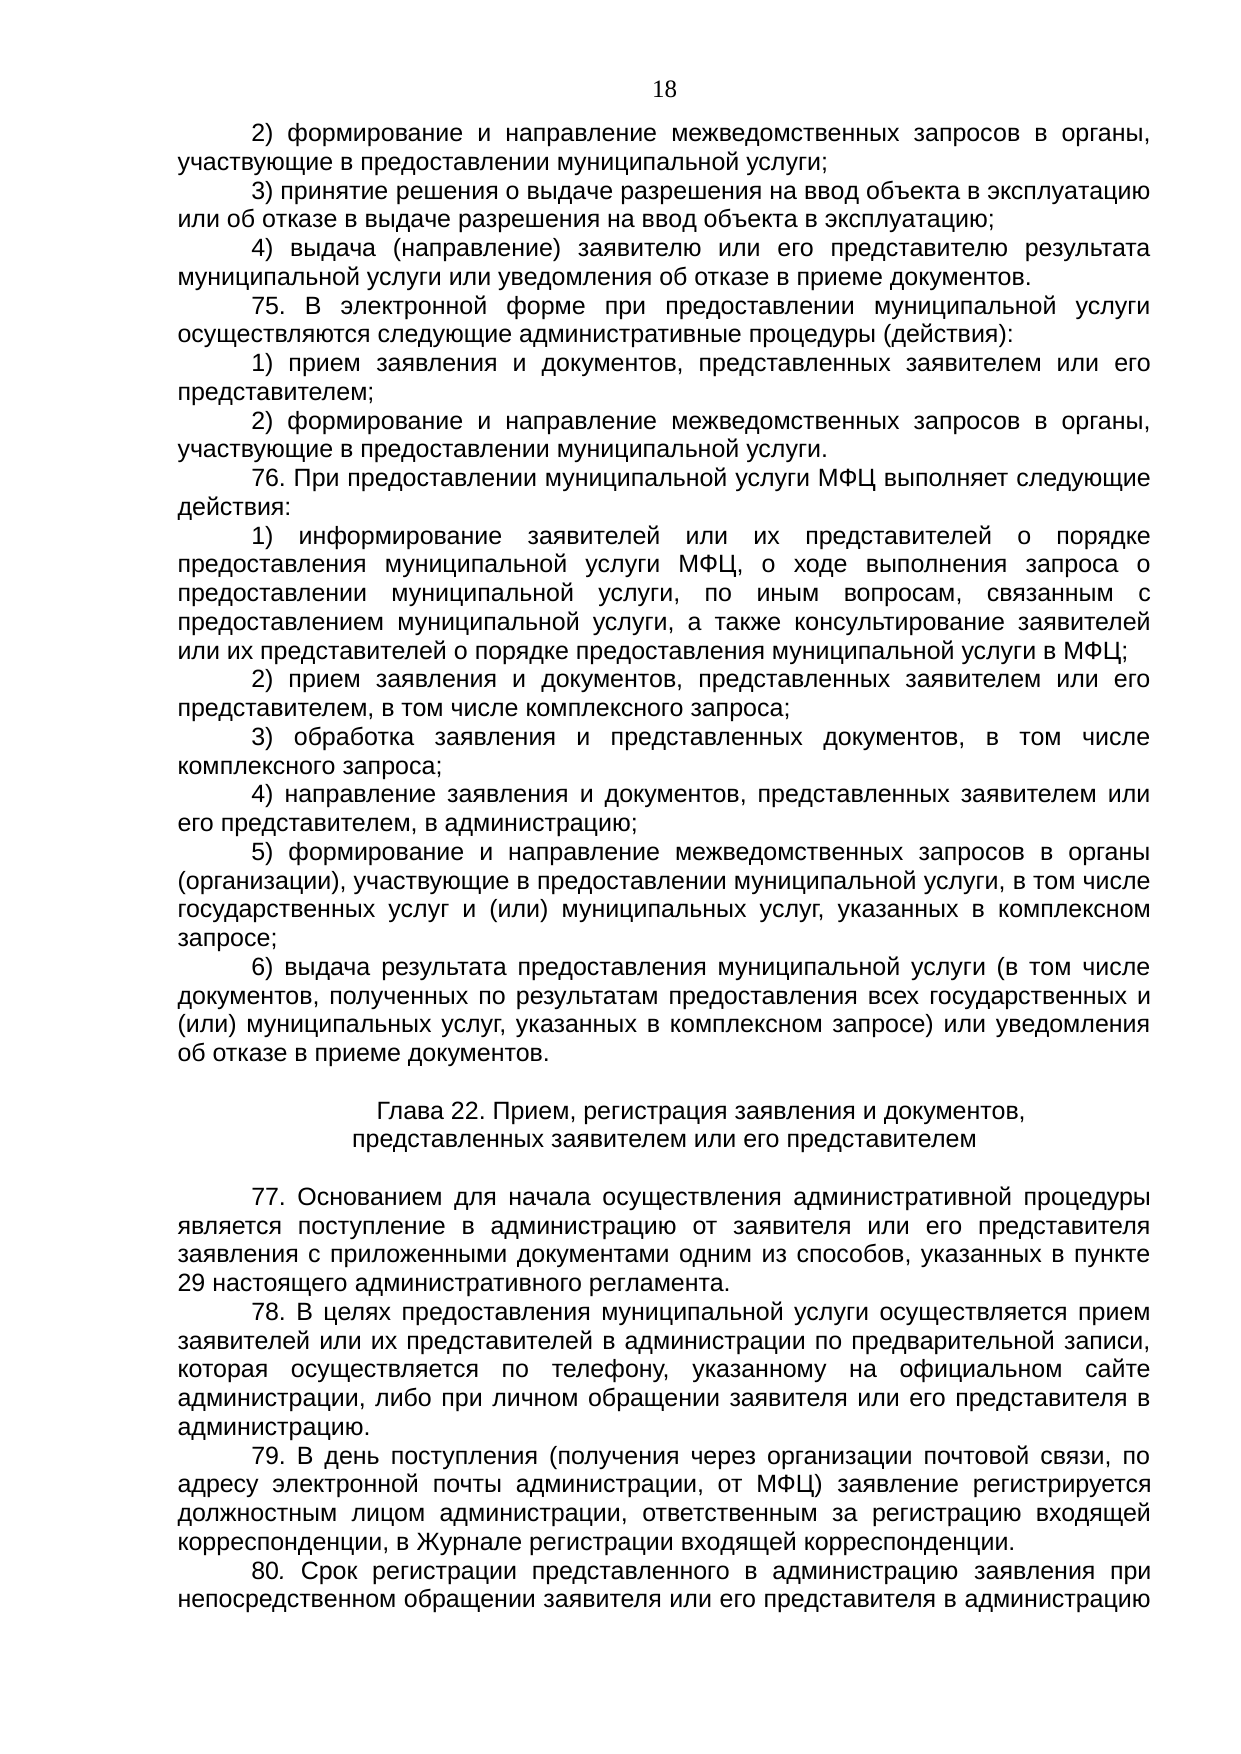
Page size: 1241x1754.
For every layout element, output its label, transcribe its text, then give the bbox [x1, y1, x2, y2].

text 6) выдача результата предоставления муниципальной услуги (в том числе документов, полученных по результатам предоставления всех государственных и (или) муниципальных услуг, указанных в комплексном запросе) или уведомления об отказе в приеме документов. [177, 952, 1152, 1067]
text 3) обработка заявления и представленных документов, в том числе комплексного запроса; [177, 722, 1152, 779]
text 1) прием заявления и документов, представленных заявителем или его представителем; [177, 348, 1152, 406]
text 1) информирование заявителей или их представителей о порядке предоставления муниципальной услуги МФЦ, о ходе выполнения запроса о предоставлении муниципальной услуги, по иным вопросам, связанным с предоставлением муниципальной услуги, а также консультирование заявителей или их представителей о порядке предоставления муниципальной услуги в МФЦ; [177, 521, 1152, 664]
text 2) прием заявления и документов, представленных заявителем или его представителем, в том числе комплексного запроса; [177, 664, 1152, 722]
text 2) формирование и направление межведомственных запросов в органы, участвующие в предоставлении муниципальной услуги. [177, 406, 1152, 463]
text 76. При предоставлении муниципальной услуги МФЦ выполняет следующие действия: [177, 463, 1152, 521]
text 4) выдача (направление) заявителю или его представителю результата муниципальной услуги или уведомления об отказе в приеме документов. [177, 233, 1152, 291]
text Глава 22. Прием, регистрация заявления и документов, представленных заявителем или его представителем [177, 1096, 1152, 1153]
text 77. Основанием для начала осуществления административной процедуры является поступление в администрацию от заявителя или его представителя заявления с приложенными документами одним из способов, указанных в пункте 29 настоящего административного регламента. [177, 1182, 1152, 1297]
text 2) формирование и направление межведомственных запросов в органы, участвующие в предоставлении муниципальной услуги; [177, 118, 1152, 176]
text 75. В электронной форме при предоставлении муниципальной услуги осуществляются следующие административные процедуры (действия): [177, 291, 1152, 348]
text 79. В день поступления (получения через организации почтовой связи, по адресу электронной почты администрации, от МФЦ) заявление регистрируется должностным лицом администрации, ответственным за регистрацию входящей корреспонденции, в Журнале регистрации входящей корреспонденции. [177, 1441, 1152, 1556]
text 78. В целях предоставления муниципальной услуги осуществляется прием заявителей или их представителей в администрации по предварительной записи, которая осуществляется по телефону, указанному на официальном сайте администрации, либо при личном обращении заявителя или его представителя в администрацию. [177, 1297, 1152, 1441]
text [177, 1556, 1152, 1613]
text 5) формирование и направление межведомственных запросов в органы (организации), участвующие в предоставлении муниципальной услуги, в том числе государственных услуг и (или) муниципальных услуг, указанных в комплексном запросе; [177, 837, 1152, 952]
text 4) направление заявления и документов, представленных заявителем или его представителем, в администрацию; [177, 779, 1152, 837]
text 3) принятие решения о выдаче разрешения на ввод объекта в эксплуатацию или об отказе в выдаче разрешения на ввод объекта в эксплуатацию; [177, 176, 1152, 233]
